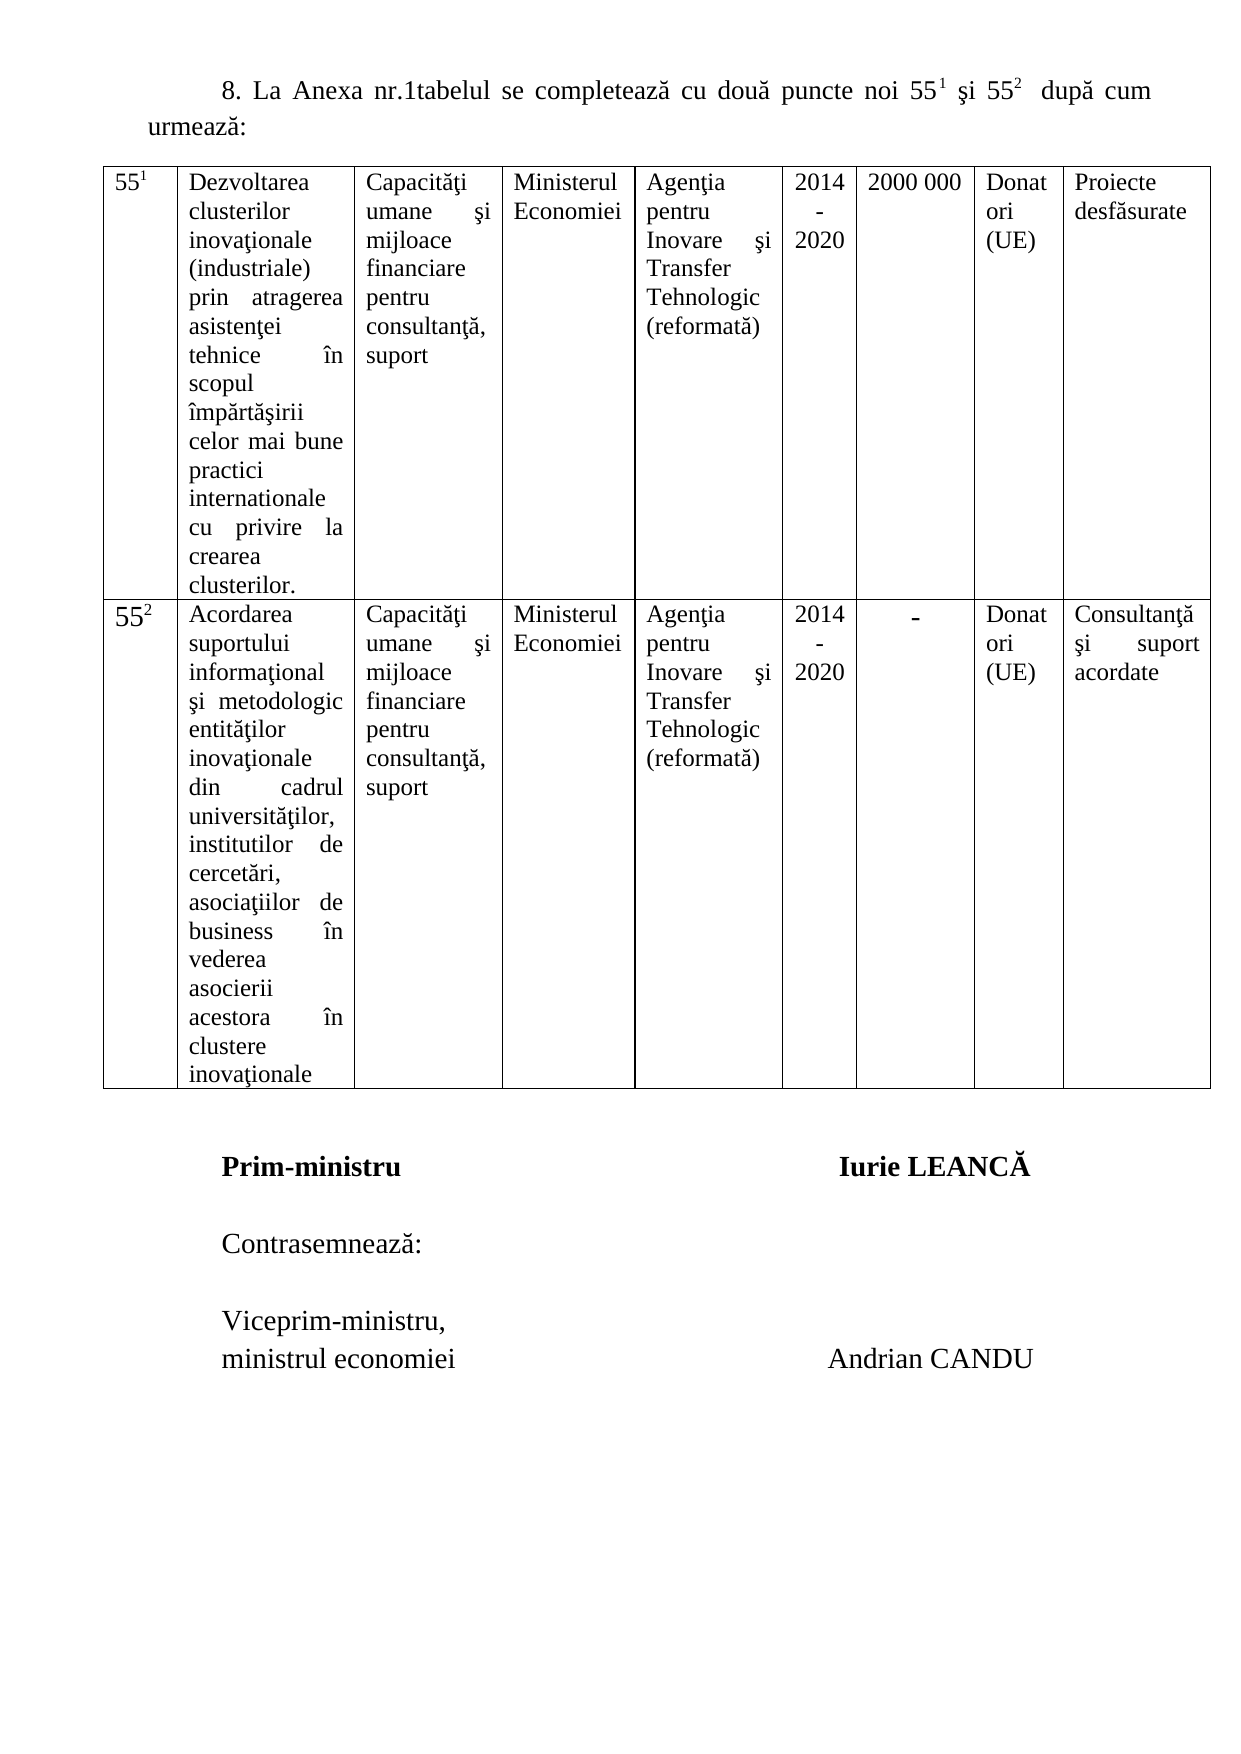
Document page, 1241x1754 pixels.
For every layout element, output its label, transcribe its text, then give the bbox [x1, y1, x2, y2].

text ministrul economiei Andrian CANDU [148, 1341, 1152, 1375]
table_header Capacităţi umane şi mijloace financiare pentru consultanţă, suport [355, 167, 502, 598]
table_cell 552 [104, 600, 177, 1088]
table_cell Ministerul Economiei [503, 600, 634, 1088]
table_cell Acordarea suportului informaţional şi metodologic entităţilor inovaţionale din cadrul universităţilor, institutilor de cercetări, asociaţiilor de business în vederea asocierii acestora în clustere inovaţionale [178, 600, 354, 1088]
text Contrasemnează: [148, 1226, 1152, 1259]
table_header Agenţia pentru Inovare şi Transfer Tehnologic (reformată) [636, 167, 782, 598]
table_cell 2014- 2020 [783, 600, 856, 1088]
table_cell Consultanţă şi suport acordate [1064, 600, 1210, 1088]
table_header Proiecte desfăsurate [1064, 167, 1210, 598]
text Viceprim-ministru, [148, 1303, 1152, 1336]
table_header 2014- 2020 [783, 167, 856, 598]
table_header Ministerul Economiei [503, 167, 634, 598]
table_header 2000 000 [857, 167, 974, 598]
table_cell - [857, 600, 974, 1088]
table_cell Agenţia pentru Inovare şi Transfer Tehnologic (reformată) [636, 600, 782, 1088]
text Prim-ministru Iurie LEANCĂ [148, 1149, 1152, 1182]
text 8. La Anexa nr.1tabelul se completează cu două puncte noi 551 şi 552 după cum urmează: [148, 74, 1152, 141]
table_header Donatori (UE) [975, 167, 1063, 598]
table_header Dezvoltarea clusterilor inovaţionale (industriale) prin atragerea asistenţei tehnice în scopul împărtăşirii celor mai bune practici internationale cu privire la crearea clusterilor. [178, 167, 354, 598]
table_header 551 [104, 167, 177, 598]
table_cell Donatori (UE) [975, 600, 1063, 1088]
table_cell Capacităţi umane şi mijloace financiare pentru consultanţă, suport [355, 600, 502, 1088]
